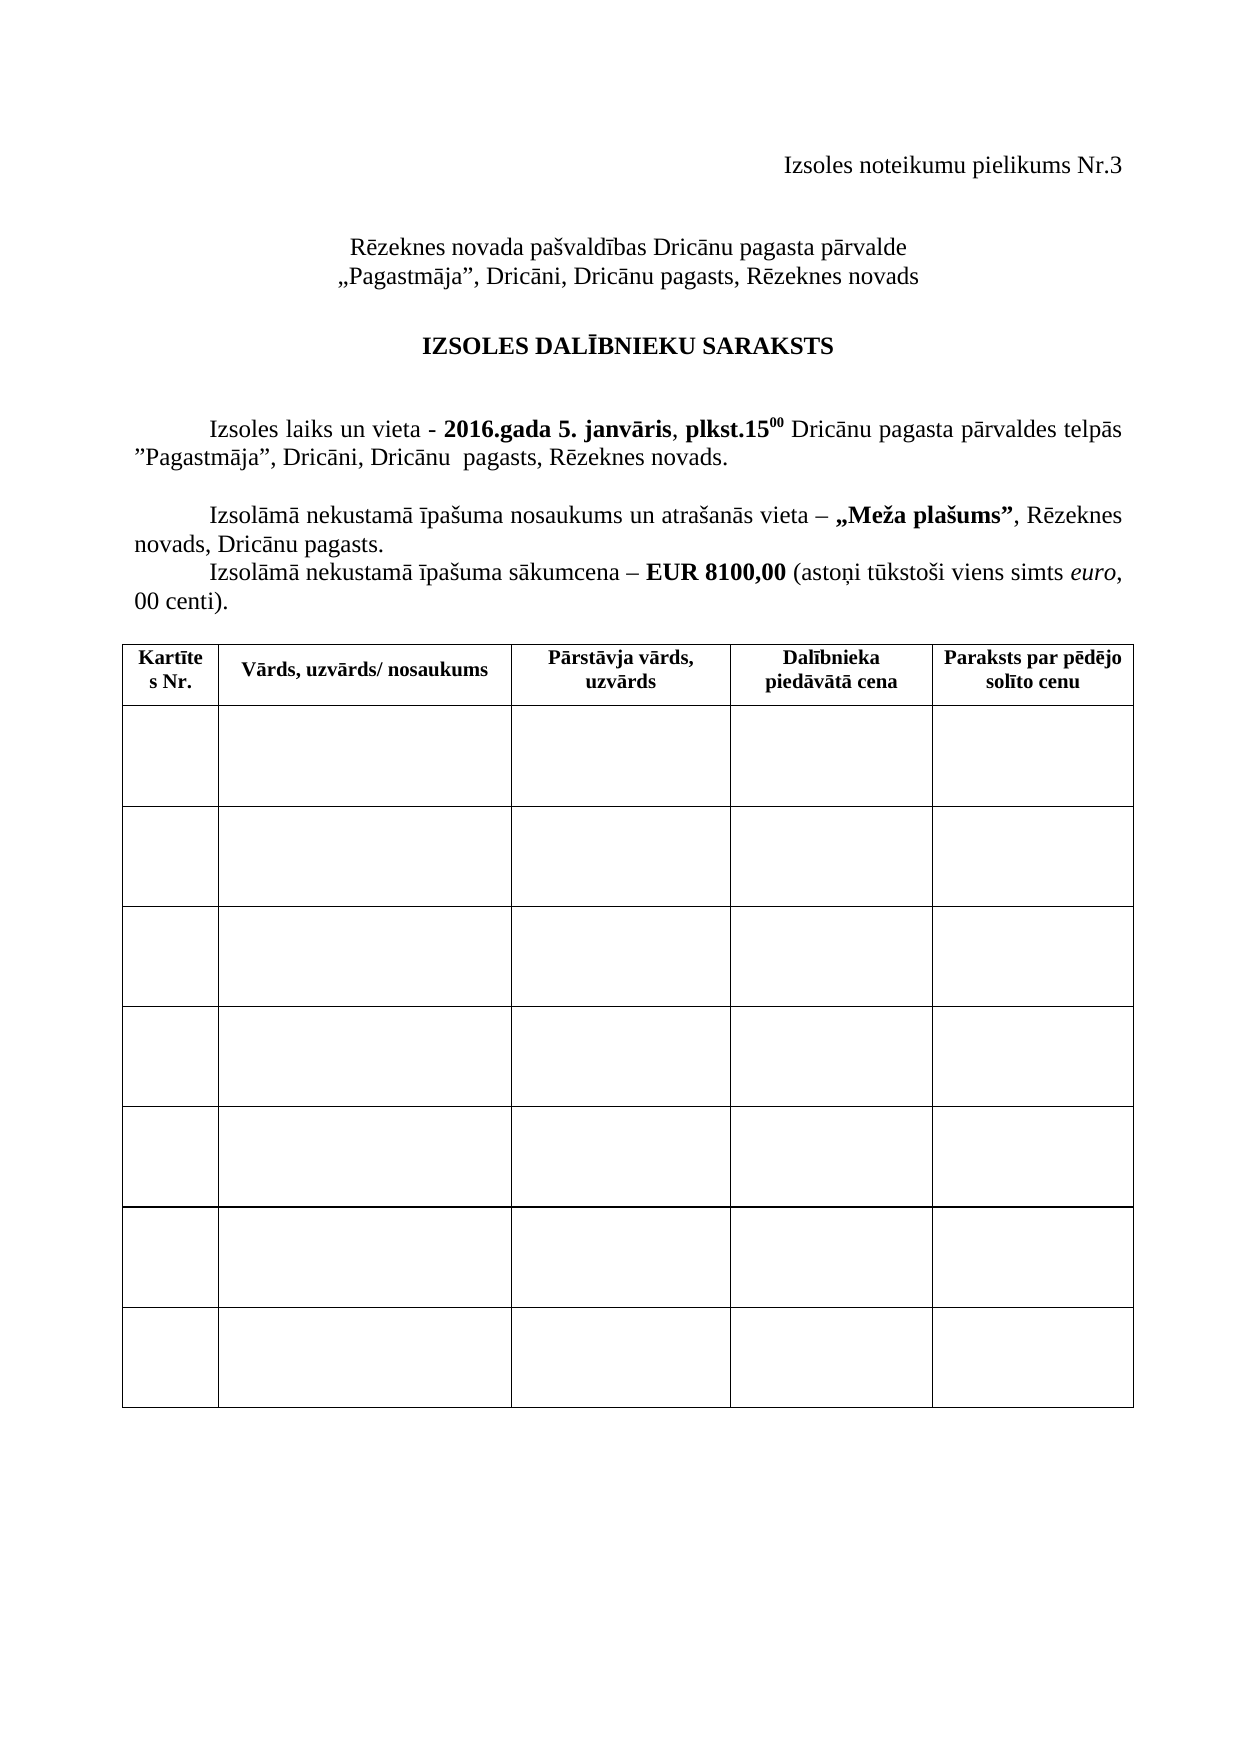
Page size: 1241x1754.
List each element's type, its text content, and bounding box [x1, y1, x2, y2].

table_header Vārds, uzvārds/ nosaukums [219, 645, 511, 705]
table_cell [219, 1208, 511, 1307]
table_cell [731, 907, 932, 1006]
table_header Pārstāvja vārds, uzvārds [512, 645, 730, 705]
table_cell [123, 807, 218, 906]
table_cell [123, 1007, 218, 1106]
table_cell [512, 1208, 730, 1307]
table_cell [933, 907, 1133, 1006]
table_header Paraksts par pēdējo solīto cenu [933, 645, 1133, 705]
table_cell [219, 1308, 511, 1407]
text Izsolāmā nekustamā īpašuma sākumcena – EUR 8100,00 (astoņi tūkstoši viens simts euro, 00 centi). [134, 557, 1122, 615]
text IZSOLES DALĪBNIEKU SARAKSTS [134, 331, 1122, 360]
table_cell [512, 706, 730, 806]
table_cell [123, 907, 218, 1006]
table_cell [933, 1208, 1133, 1307]
table_cell [512, 1007, 730, 1106]
table_cell [512, 907, 730, 1006]
table_cell [933, 1007, 1133, 1106]
table_cell [731, 1308, 932, 1407]
table_cell [123, 1107, 218, 1206]
table_cell [219, 706, 511, 806]
text Izsoles noteikumu pielikums Nr.3 [134, 150, 1122, 179]
table_cell [933, 1107, 1133, 1206]
table_cell [123, 1308, 218, 1407]
text Rēzeknes novada pašvaldības Dricānu pagasta pārvalde [134, 232, 1122, 261]
table_cell [731, 1007, 932, 1106]
table_cell [731, 1107, 932, 1206]
table_cell [731, 807, 932, 906]
text Izsolāmā nekustamā īpašuma nosaukums un atrašanās vieta – „Meža plašums”, Rēzeknes novads, Dricānu pagasts. [134, 500, 1122, 557]
table_cell [731, 1208, 932, 1307]
table_cell [219, 1107, 511, 1206]
table_cell [933, 807, 1133, 906]
table_cell [731, 706, 932, 806]
text „Pagastmāja”, Dricāni, Dricānu pagasts, Rēzeknes novads [134, 261, 1122, 290]
table_cell [512, 807, 730, 906]
table_cell [933, 1308, 1133, 1407]
table_cell [933, 706, 1133, 806]
table_cell [123, 706, 218, 806]
table_cell [219, 907, 511, 1006]
text Izsoles laiks un vieta - 2016.gada 5. janvāris, plkst.1500 Dricānu pagasta pārvaldes telpās ”Pagastmāja”, Dricāni, Dricānu pagasts, Rēzeknes novads. [134, 414, 1122, 471]
table_cell [512, 1107, 730, 1206]
table_cell [123, 1208, 218, 1307]
table_header Dalībnieka piedāvātā cena [731, 645, 932, 705]
table_cell [219, 1007, 511, 1106]
table_header Kartītes Nr. [123, 645, 218, 705]
table_cell [512, 1308, 730, 1407]
table_cell [219, 807, 511, 906]
